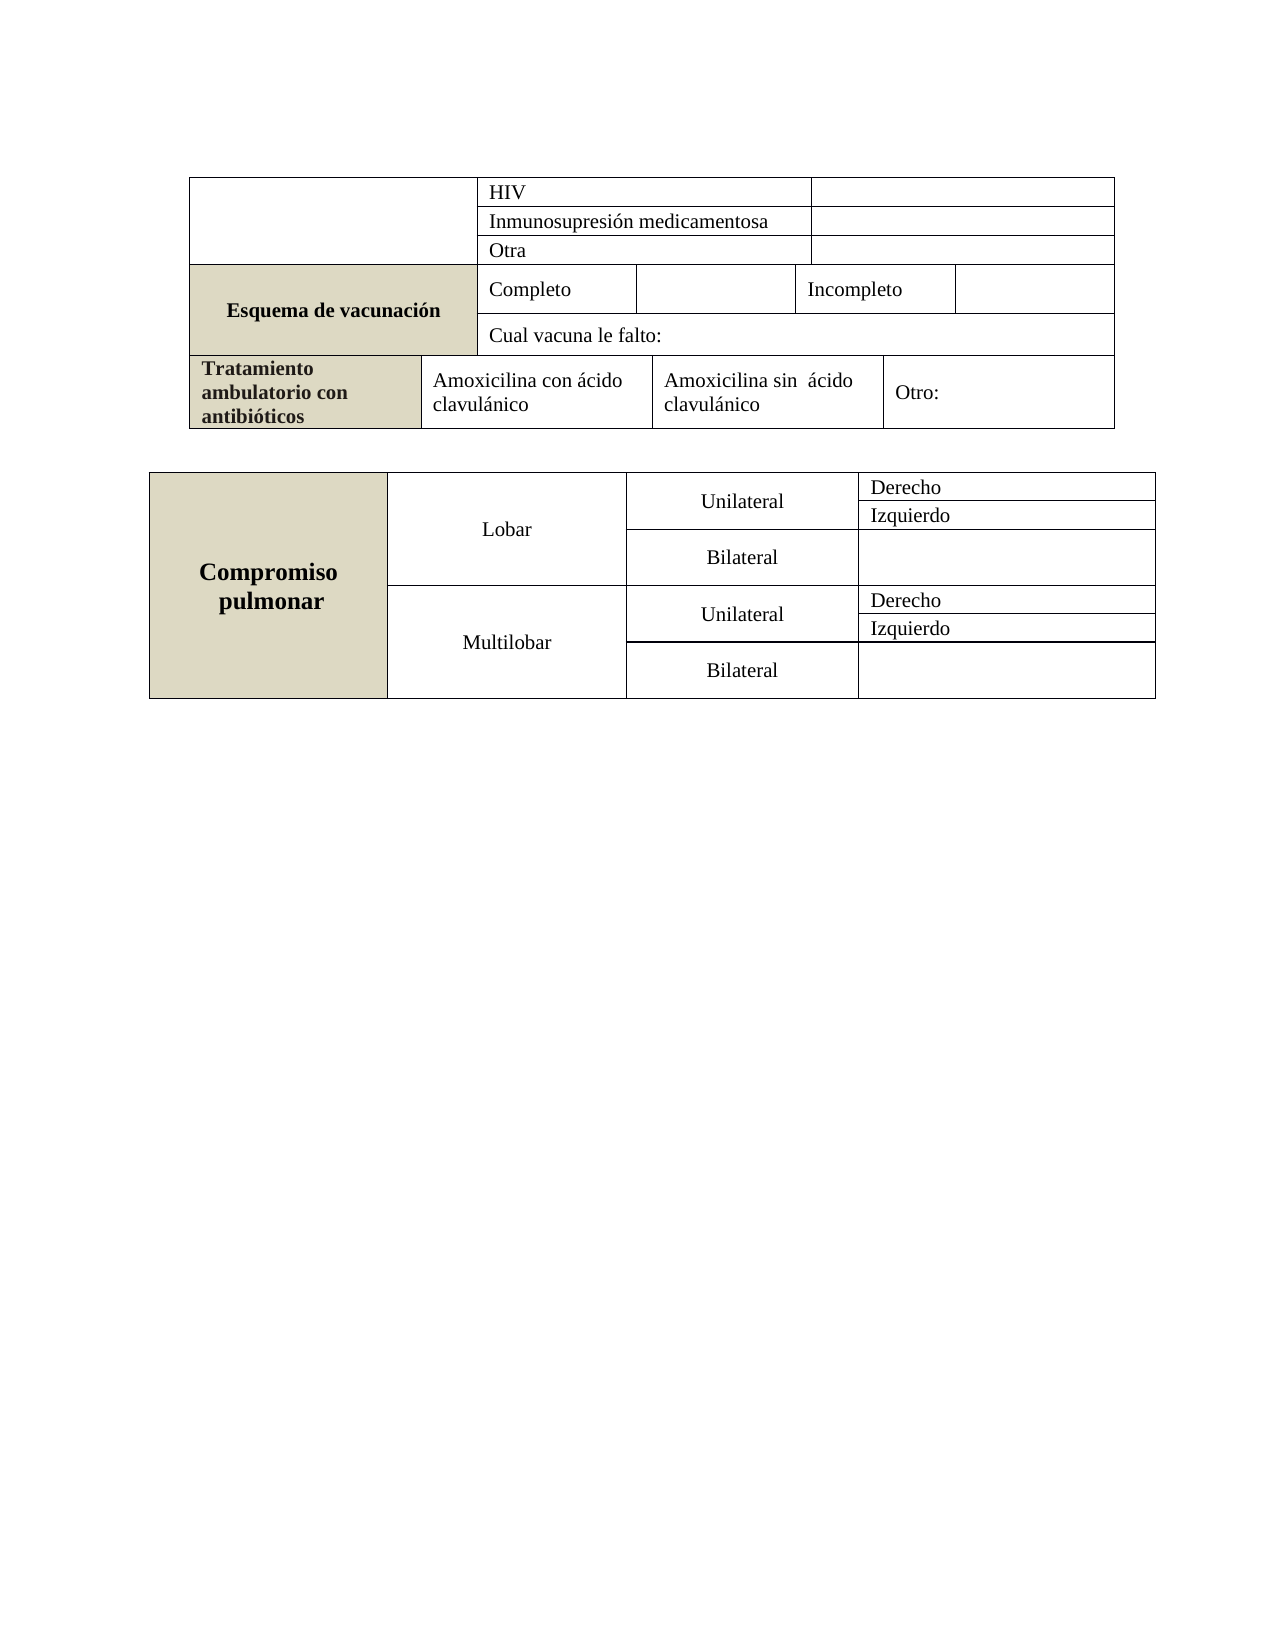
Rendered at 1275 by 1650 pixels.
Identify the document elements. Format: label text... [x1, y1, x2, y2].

table_cell [956, 265, 1114, 313]
table_cell [812, 178, 1114, 206]
table_cell Bilateral [627, 643, 858, 698]
table_header Lobar [388, 473, 626, 585]
table_cell [859, 530, 1155, 585]
table_cell Otro: [884, 356, 1114, 428]
table_cell [859, 643, 1155, 698]
table_cell Izquierdo [859, 614, 1155, 641]
table_header Derecho [859, 473, 1155, 500]
table_cell Completo [478, 265, 636, 313]
table_cell Otra [478, 236, 811, 264]
table_header Compromiso pulmonar [150, 473, 387, 698]
table_cell Bilateral [627, 530, 858, 585]
table_cell [812, 236, 1114, 264]
table_cell Izquierdo [859, 501, 1155, 528]
table_cell [812, 207, 1114, 235]
table_header Unilateral [627, 473, 858, 528]
table_cell Tratamiento ambulatorio con antibióticos [190, 356, 421, 428]
table_cell Derecho [859, 586, 1155, 613]
table_cell Incompleto [796, 265, 955, 313]
table_cell Amoxicilina con ácido clavulánico [422, 356, 652, 428]
table_cell Amoxicilina sin ácido clavulánico [653, 356, 883, 428]
table_cell Esquema de vacunación [190, 265, 477, 355]
table_cell Cual vacuna le falto: [478, 314, 1114, 355]
table_cell Inmunosupresión medicamentosa [478, 207, 811, 235]
table_cell [637, 265, 795, 313]
table_cell Unilateral [627, 586, 858, 641]
table_cell Multilobar [388, 586, 626, 698]
table_cell HIV [478, 178, 811, 206]
